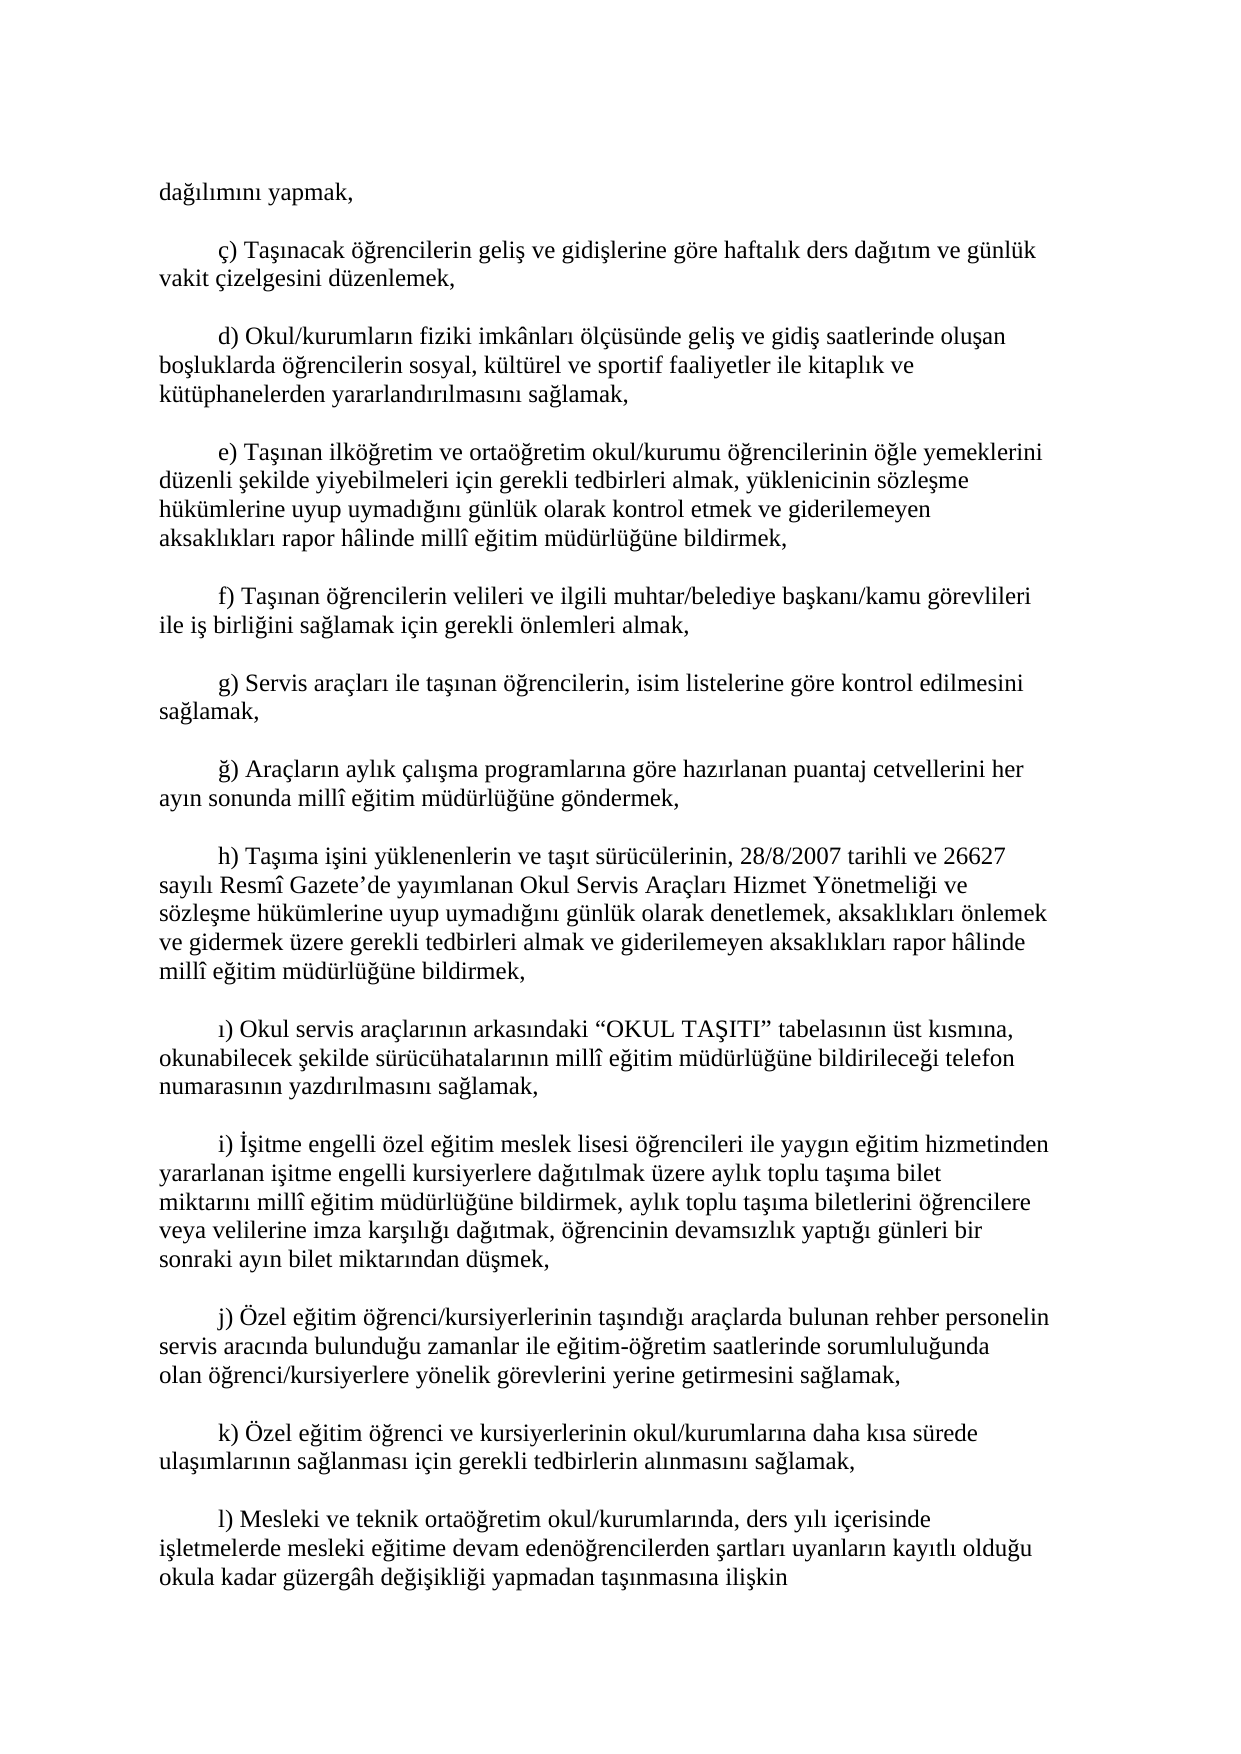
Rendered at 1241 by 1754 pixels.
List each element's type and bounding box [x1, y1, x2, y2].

table_cell [148, 148, 1063, 1591]
